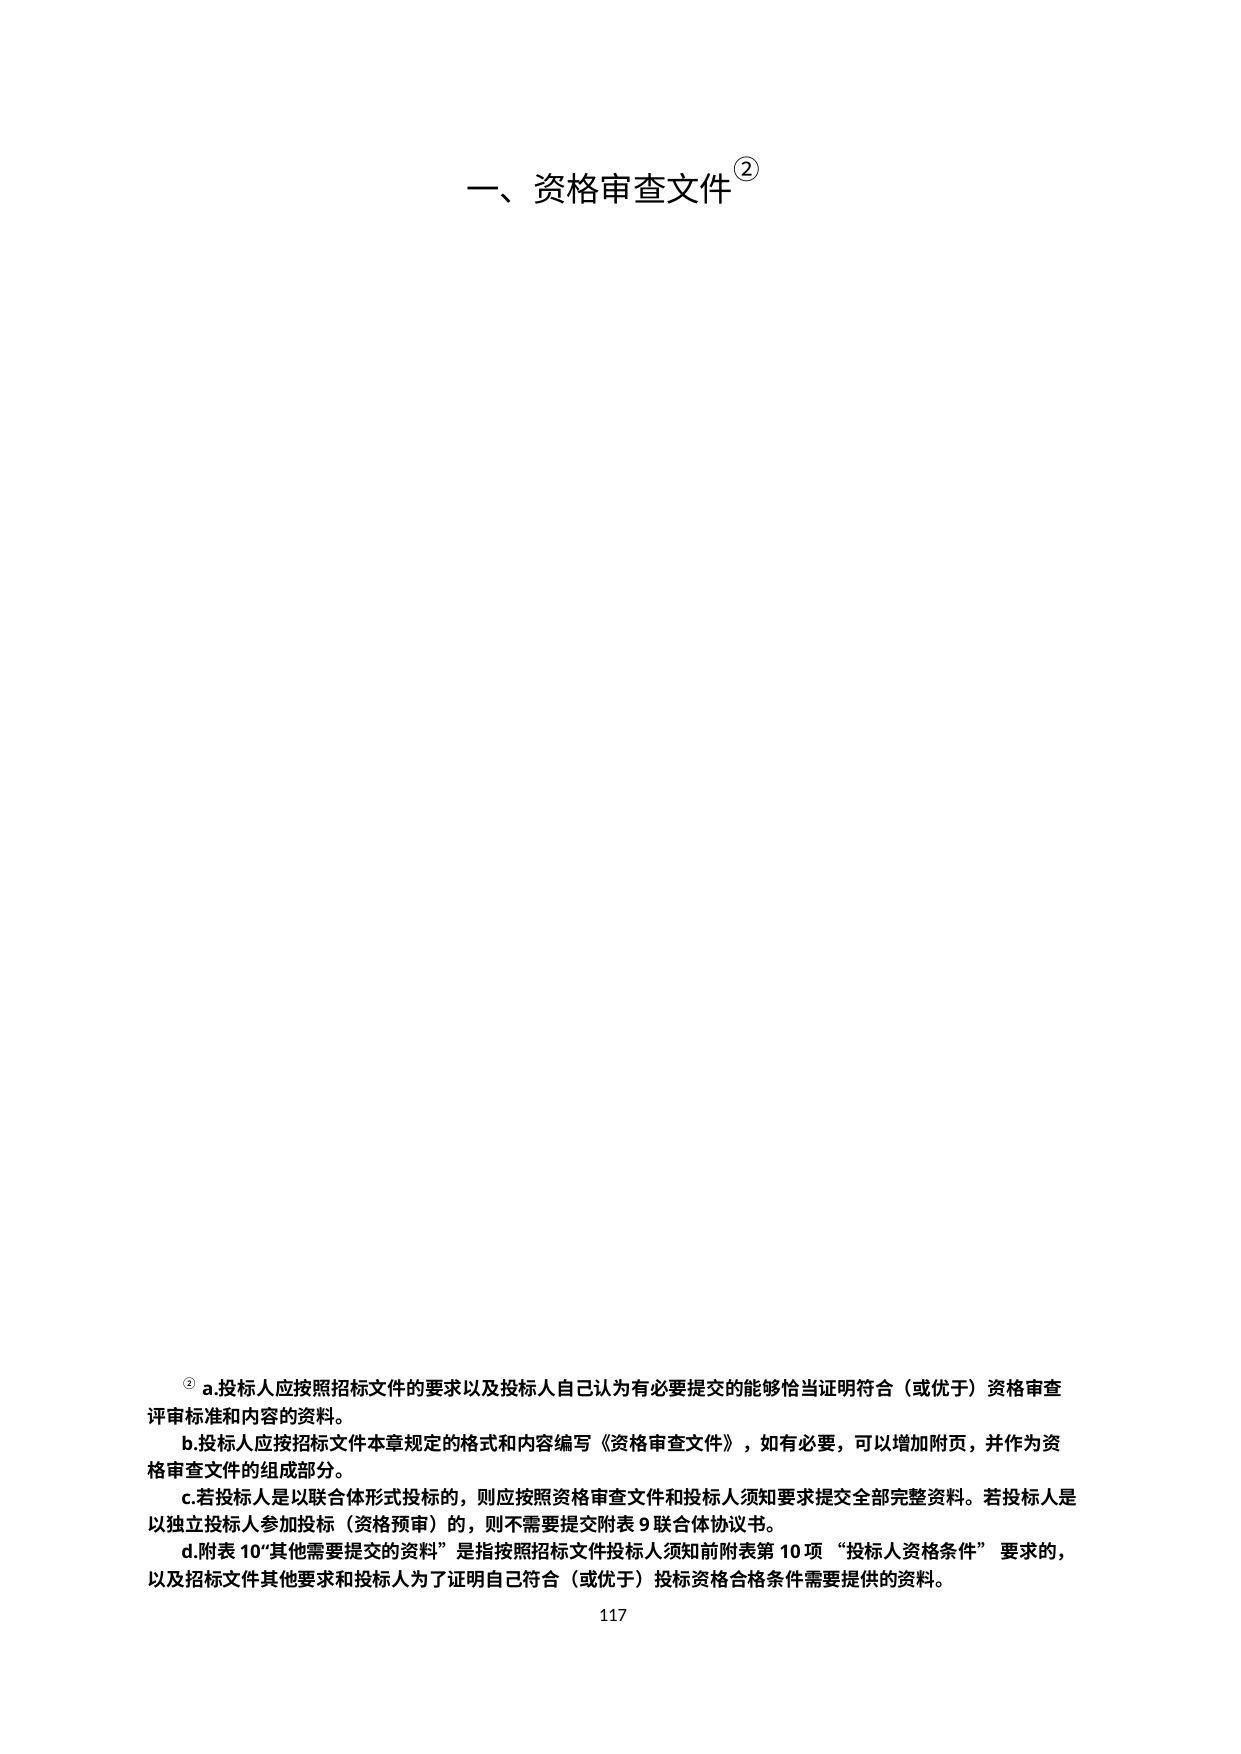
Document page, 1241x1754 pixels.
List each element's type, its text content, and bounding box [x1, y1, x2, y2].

subtitle 一、资格审查文件 [148, 133, 1078, 230]
